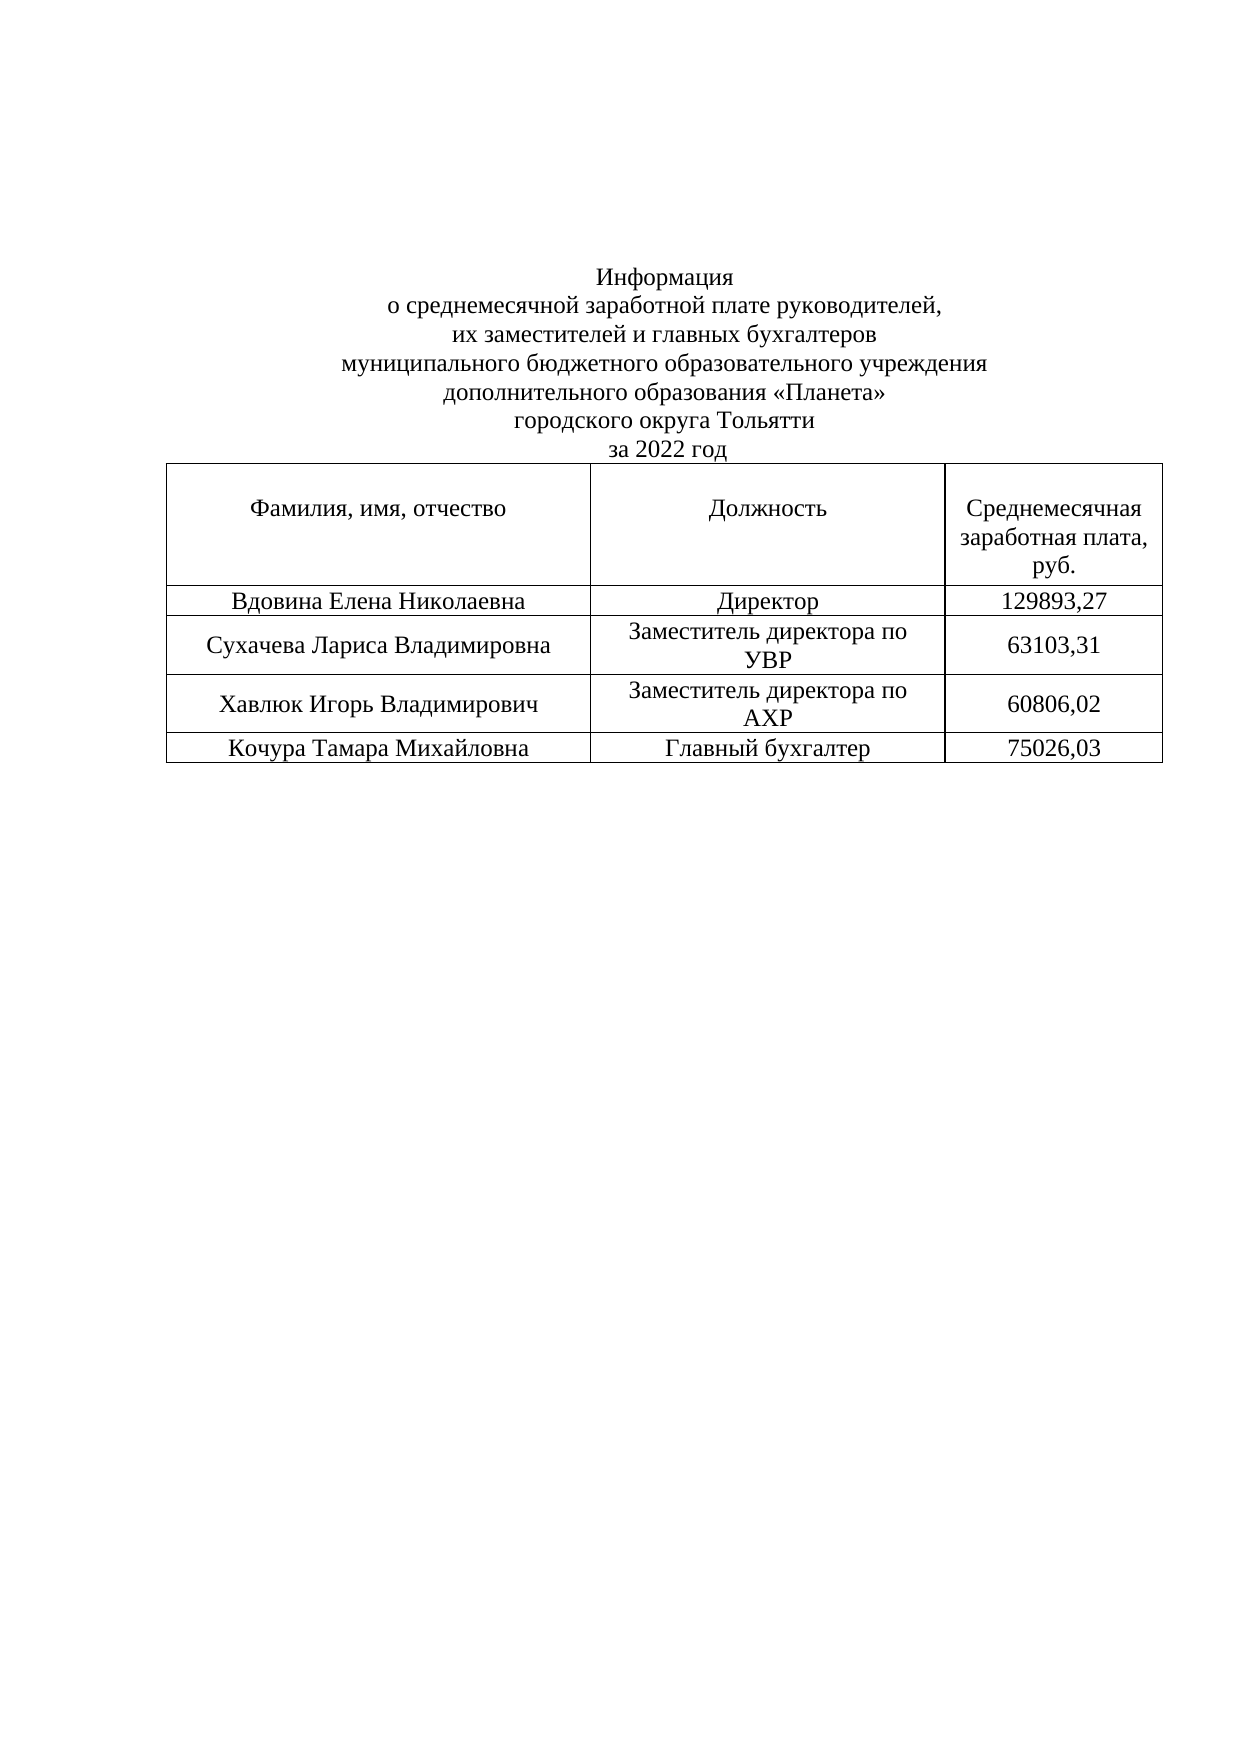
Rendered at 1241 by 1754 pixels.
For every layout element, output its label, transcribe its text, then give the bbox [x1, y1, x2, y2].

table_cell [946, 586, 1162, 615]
text их заместителей и главных бухгалтеров [177, 319, 1152, 348]
text Информация [177, 262, 1152, 291]
text городского округа Тольятти [177, 406, 1152, 434]
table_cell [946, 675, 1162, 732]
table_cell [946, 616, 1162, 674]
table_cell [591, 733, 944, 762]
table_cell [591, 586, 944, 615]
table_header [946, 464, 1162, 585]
text дополнительного образования «Планета» [177, 377, 1152, 406]
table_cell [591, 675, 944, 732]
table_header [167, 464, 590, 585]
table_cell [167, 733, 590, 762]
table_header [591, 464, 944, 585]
text муниципального бюджетного образовательного учреждения [177, 348, 1152, 377]
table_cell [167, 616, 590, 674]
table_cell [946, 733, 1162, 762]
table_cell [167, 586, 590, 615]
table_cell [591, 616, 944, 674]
text о среднемесячной заработной плате руководителей, [177, 291, 1152, 319]
text за 2022 год [177, 434, 1152, 463]
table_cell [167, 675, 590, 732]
